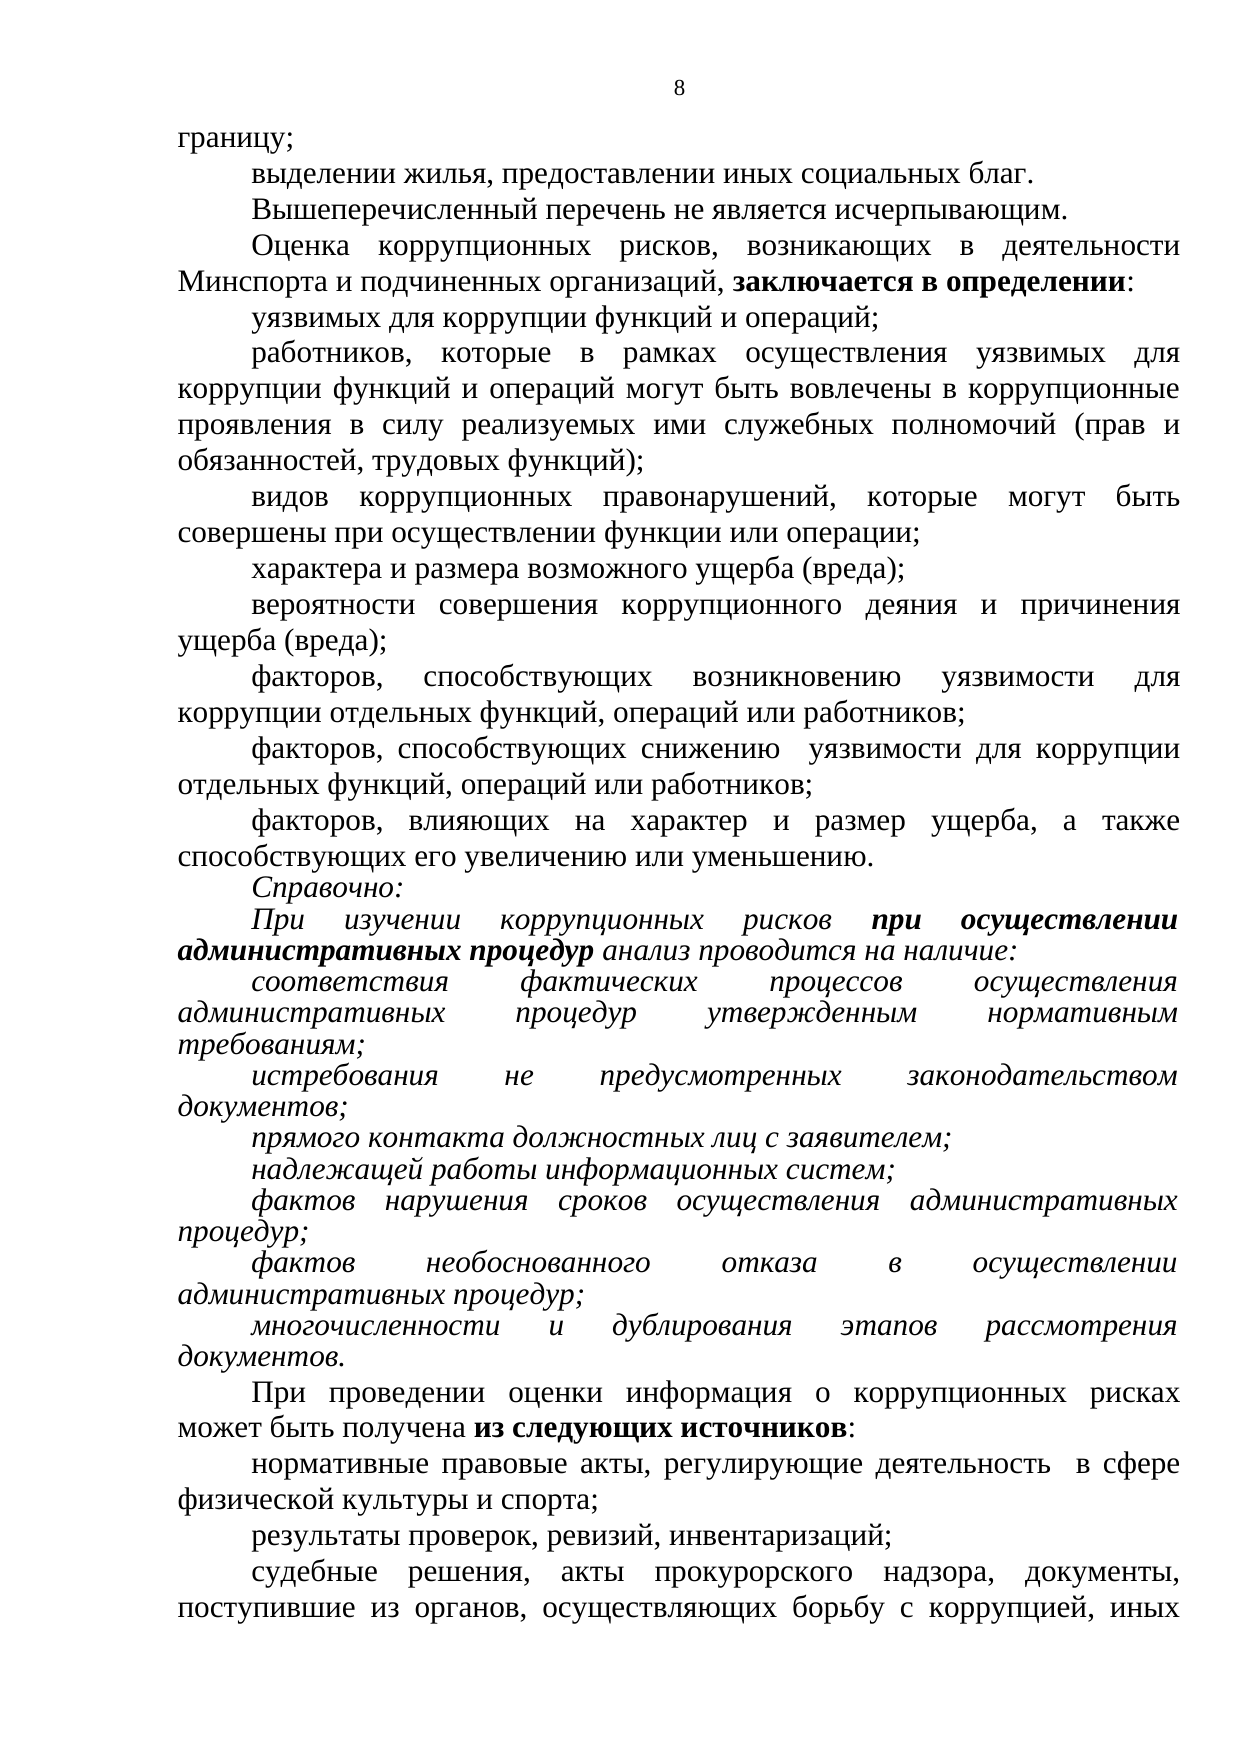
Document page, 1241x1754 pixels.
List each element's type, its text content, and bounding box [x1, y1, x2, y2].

text выделении жилья, предоставлении иных социальных благ. [177, 154, 1181, 190]
text характера и размера возможного ущерба (вреда); [177, 549, 1181, 585]
text факторов, влияющих на характер и размер ущерба, а также способствующих его увеличению или уменьшению. [177, 801, 1181, 873]
text видов коррупционных правонарушений, которые могут быть совершены при осуществлении функции или операции; [177, 477, 1181, 549]
text факторов, способствующих снижению уязвимости для коррупции отдельных функций, операций или работников; [177, 729, 1181, 801]
text прямого контакта должностных лиц с заявителем; [177, 1123, 1181, 1154]
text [177, 1552, 1181, 1624]
text истребования не предусмотренных законодательством документов; [177, 1060, 1181, 1123]
text соответствия фактических процессов осуществления административных процедур утвержденным нормативным требованиям; [177, 967, 1181, 1060]
text Справочно: [177, 873, 1181, 904]
text уязвимых для коррупции функций и операций; [177, 298, 1181, 334]
text многочисленности и дублирования этапов рассмотрения документов. [177, 1310, 1181, 1373]
text надлежащей работы информационных систем; [177, 1154, 1181, 1185]
text фактов нарушения сроков осуществления административных процедур; [177, 1185, 1181, 1248]
text результаты проверок, ревизий, инвентаризаций; [177, 1517, 1181, 1552]
text Оценка коррупционных рисков, возникающих в деятельности Минспорта и подчиненных организаций, заключается в определении: [177, 226, 1181, 298]
text фактов необоснованного отказа в осуществлении административных процедур; [177, 1248, 1181, 1310]
text нормативные правовые акты, регулирующие деятельность в сфере физической культуры и спорта; [177, 1445, 1181, 1517]
text работников, которые в рамках осуществления уязвимых для коррупции функций и операций могут быть вовлечены в коррупционные проявления в силу реализуемых ими служебных полномочий (прав и обязанностей, трудовых функций); [177, 334, 1181, 477]
text Вышеперечисленный перечень не является исчерпывающим. [177, 190, 1181, 226]
text При изучении коррупционных рисков при осуществлении административных процедур анализ проводится на наличие: [177, 904, 1181, 967]
text вероятности совершения коррупционного деяния и причинения ущерба (вреда); [177, 585, 1181, 657]
text При проведении оценки информация о коррупционных рисках может быть получена из следующих источников: [177, 1373, 1181, 1445]
text факторов, способствующих возникновению уязвимости для коррупции отдельных функций, операций или работников; [177, 657, 1181, 729]
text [177, 118, 1181, 154]
